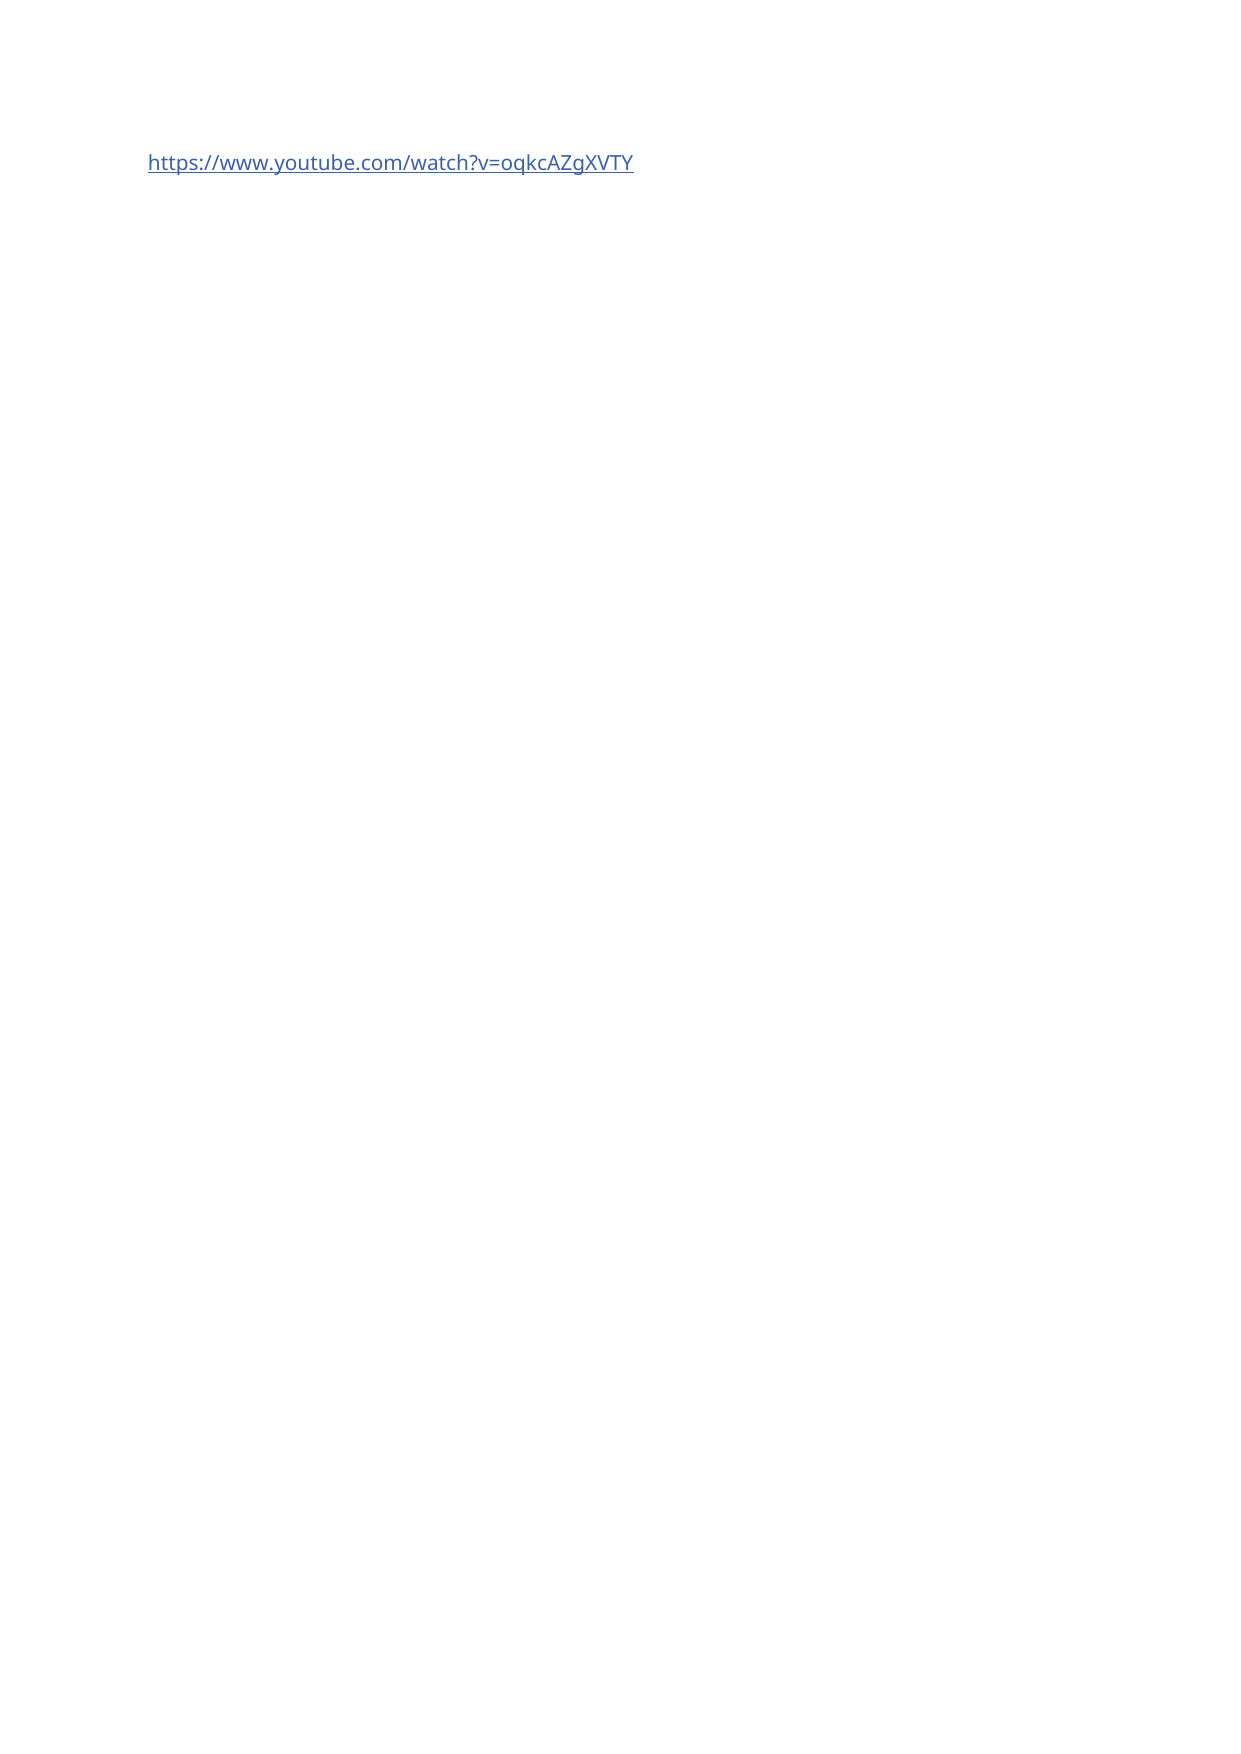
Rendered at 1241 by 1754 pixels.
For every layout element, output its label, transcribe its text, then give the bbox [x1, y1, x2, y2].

text https://www.youtube.com/watch?v=oqkcAZgXVTY [148, 148, 1093, 176]
